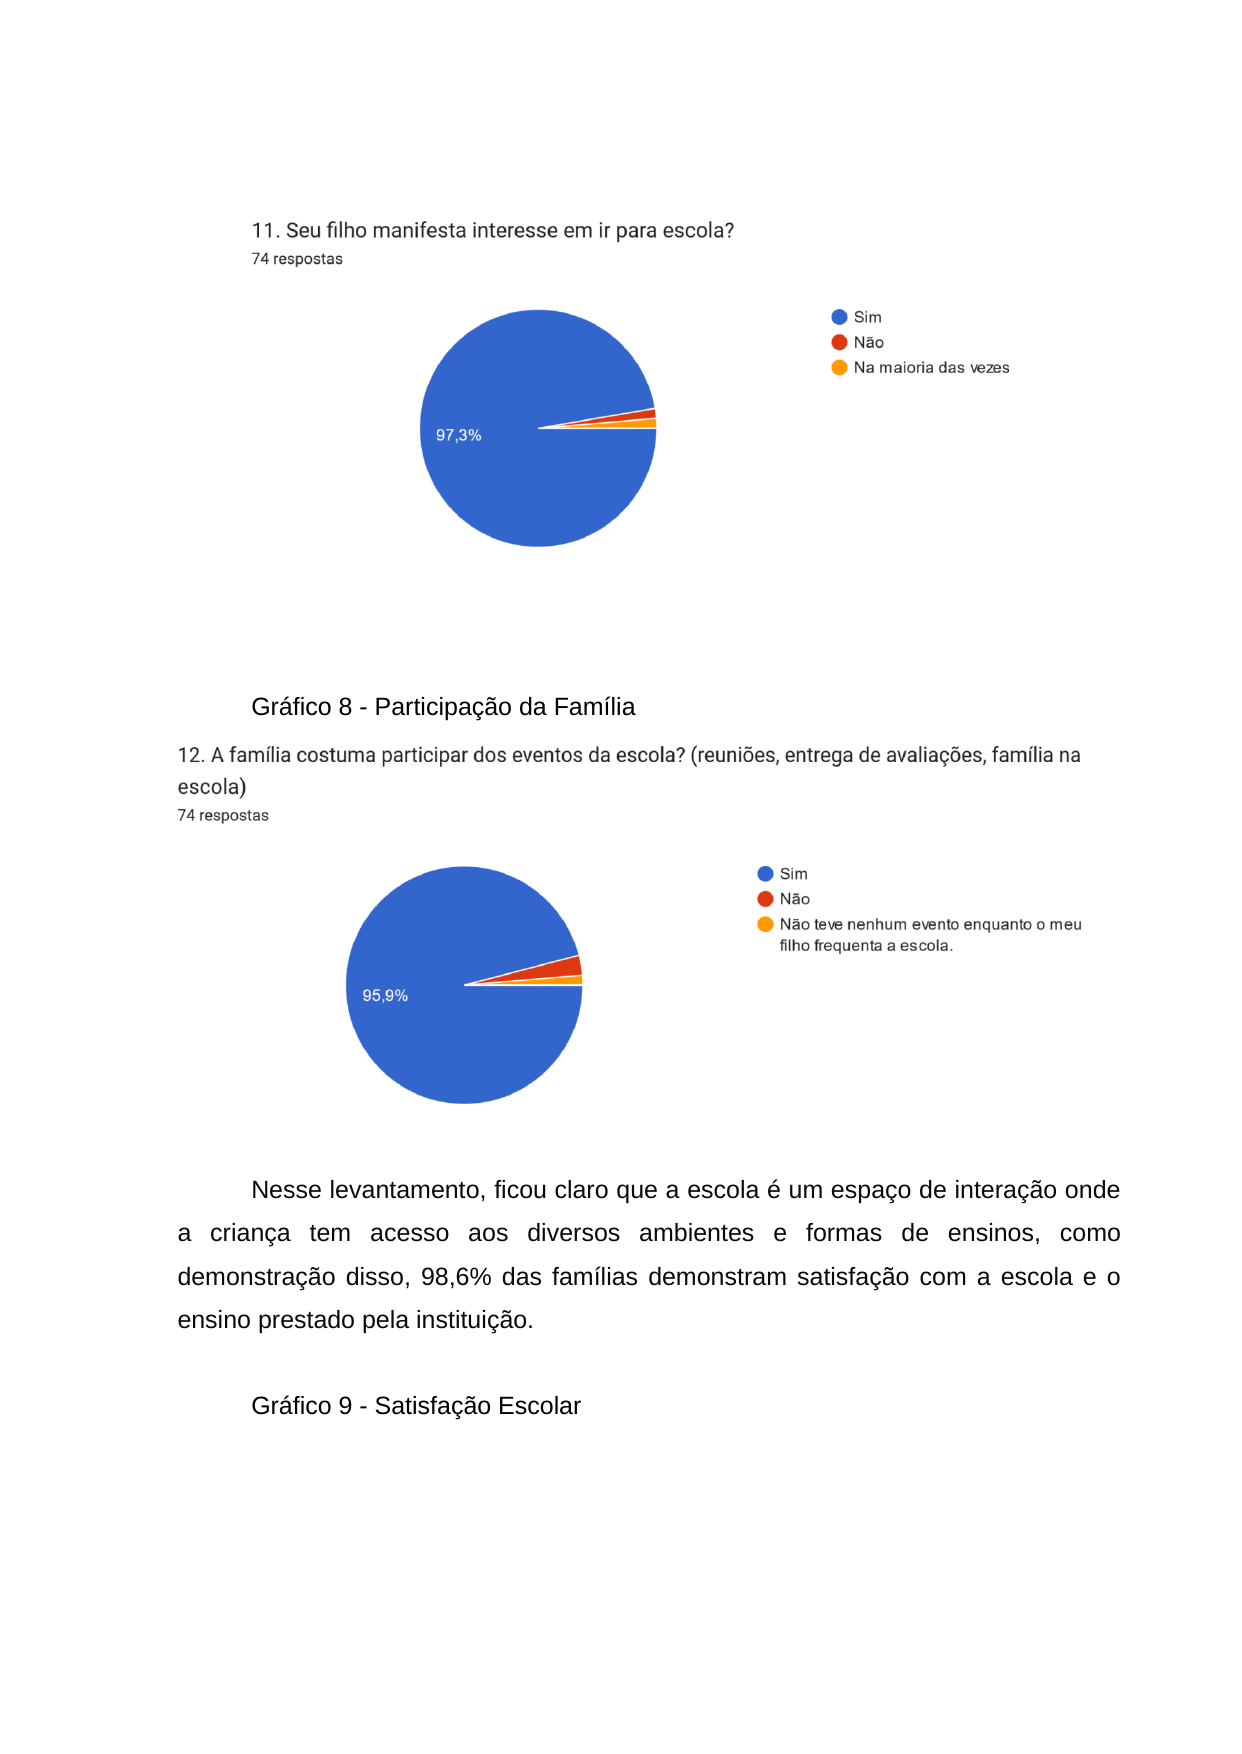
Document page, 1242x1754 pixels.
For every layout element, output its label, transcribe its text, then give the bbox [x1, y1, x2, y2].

text Gráfico 8 - Participação da Família [177, 692, 1123, 721]
text Gráfico 9 - Satisfação Escolar [177, 1391, 1123, 1420]
text Nesse levantamento, ficou claro que a escola é um espaço de interação onde a criança tem acesso aos diversos ambientes e formas de ensinos, como demonstração disso, 98,6% das famílias demonstram satisfação com a escola e o ensino prestado pela instituição. [177, 1175, 1122, 1333]
picture [177, 744, 1081, 1104]
picture [251, 220, 1009, 547]
